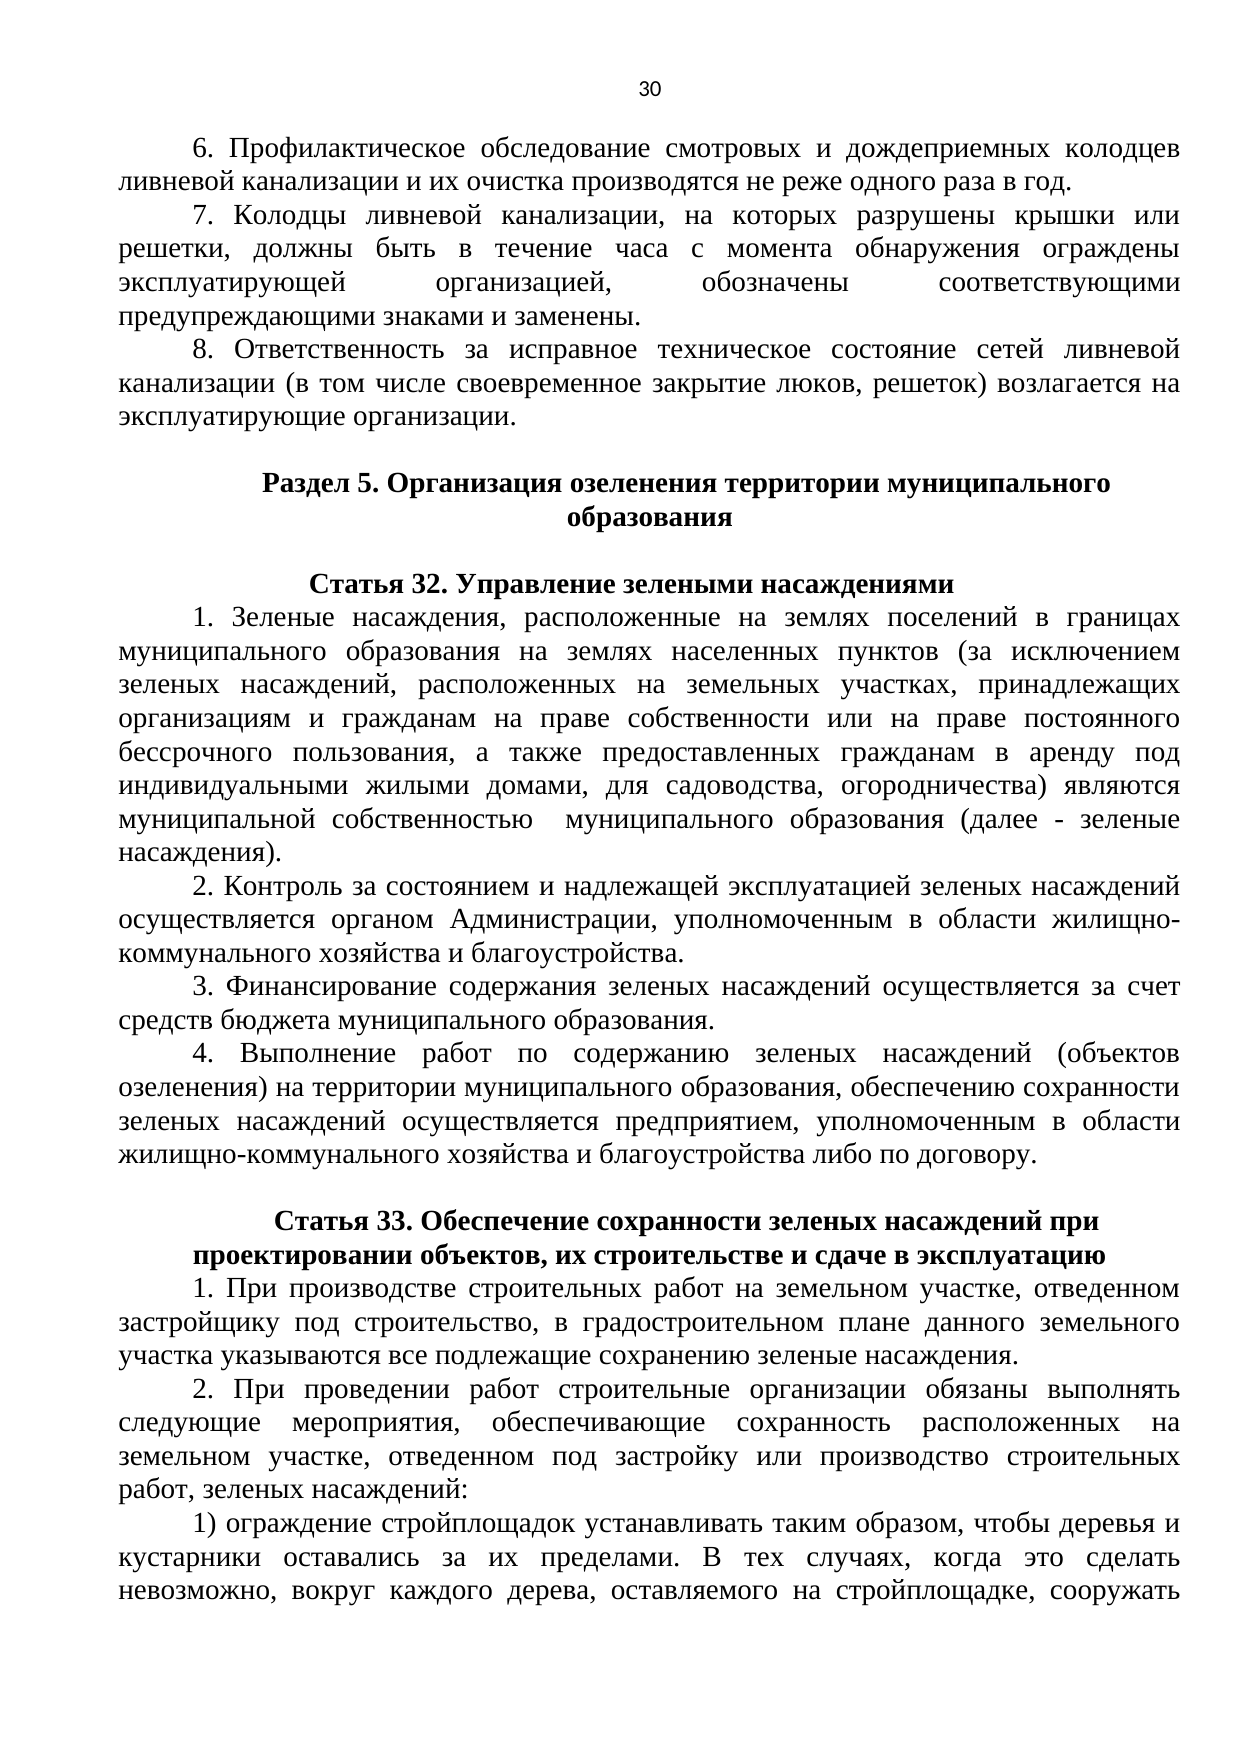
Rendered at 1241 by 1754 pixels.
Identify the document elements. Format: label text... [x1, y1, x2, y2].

text 1. Зеленые насаждения, расположенные на землях поселений в границах муниципального образования на землях населенных пунктов (за исключением зеленых насаждений, расположенных на земельных участках, принадлежащих организациям и гражданам на праве собственности или на праве постоянного бессрочного пользования, а также предоставленных гражданам в аренду под индивидуальными жилыми домами, для садоводства, огородничества) являются муниципальной собственностью муниципального образования (далее - зеленые насаждения). [118, 599, 1181, 868]
text 3. Финансирование содержания зеленых насаждений осуществляется за счет средств бюджета муниципального образования. [118, 968, 1181, 1036]
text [118, 1505, 1181, 1606]
text 6. Профилактическое обследование смотровых и дождеприемных колодцев ливневой канализации и их очистка производятся не реже одного раза в год. [118, 130, 1181, 197]
text Статья 32. Управление зелеными насаждениями [118, 566, 1181, 599]
text 2. Контроль за состоянием и надлежащей эксплуатацией зеленых насаждений осуществляется органом Администрации, уполномоченным в области жилищно-коммунального хозяйства и благоустройства. [118, 868, 1181, 968]
text 4. Выполнение работ по содержанию зеленых насаждений (объектов озеленения) на территории муниципального образования, обеспечению сохранности зеленых насаждений осуществляется предприятием, уполномоченным в области жилищно-коммунального хозяйства и благоустройства либо по договору. [118, 1036, 1181, 1170]
text Раздел 5. Организация озеленения территории муниципального образования [118, 465, 1181, 532]
text Статья 33. Обеспечение сохранности зеленых насаждений при проектировании объектов, их строительстве и сдаче в эксплуатацию [118, 1203, 1181, 1270]
text 7. Колодцы ливневой канализации, на которых разрушены крышки или решетки, должны быть в течение часа с момента обнаружения ограждены эксплуатирующей организацией, обозначены соответствующими предупреждающими знаками и заменены. [118, 197, 1181, 331]
text 8. Ответственность за исправное техническое состояние сетей ливневой канализации (в том числе своевременное закрытие люков, решеток) возлагается на эксплуатирующие организации. [118, 331, 1181, 432]
text 1. При производстве строительных работ на земельном участке, отведенном застройщику под строительство, в градостроительном плане данного земельного участка указываются все подлежащие сохранению зеленые насаждения. [118, 1270, 1181, 1371]
text 2. При проведении работ строительные организации обязаны выполнять следующие мероприятия, обеспечивающие сохранность расположенных на земельном участке, отведенном под застройку или производство строительных работ, зеленых насаждений: [118, 1371, 1181, 1505]
